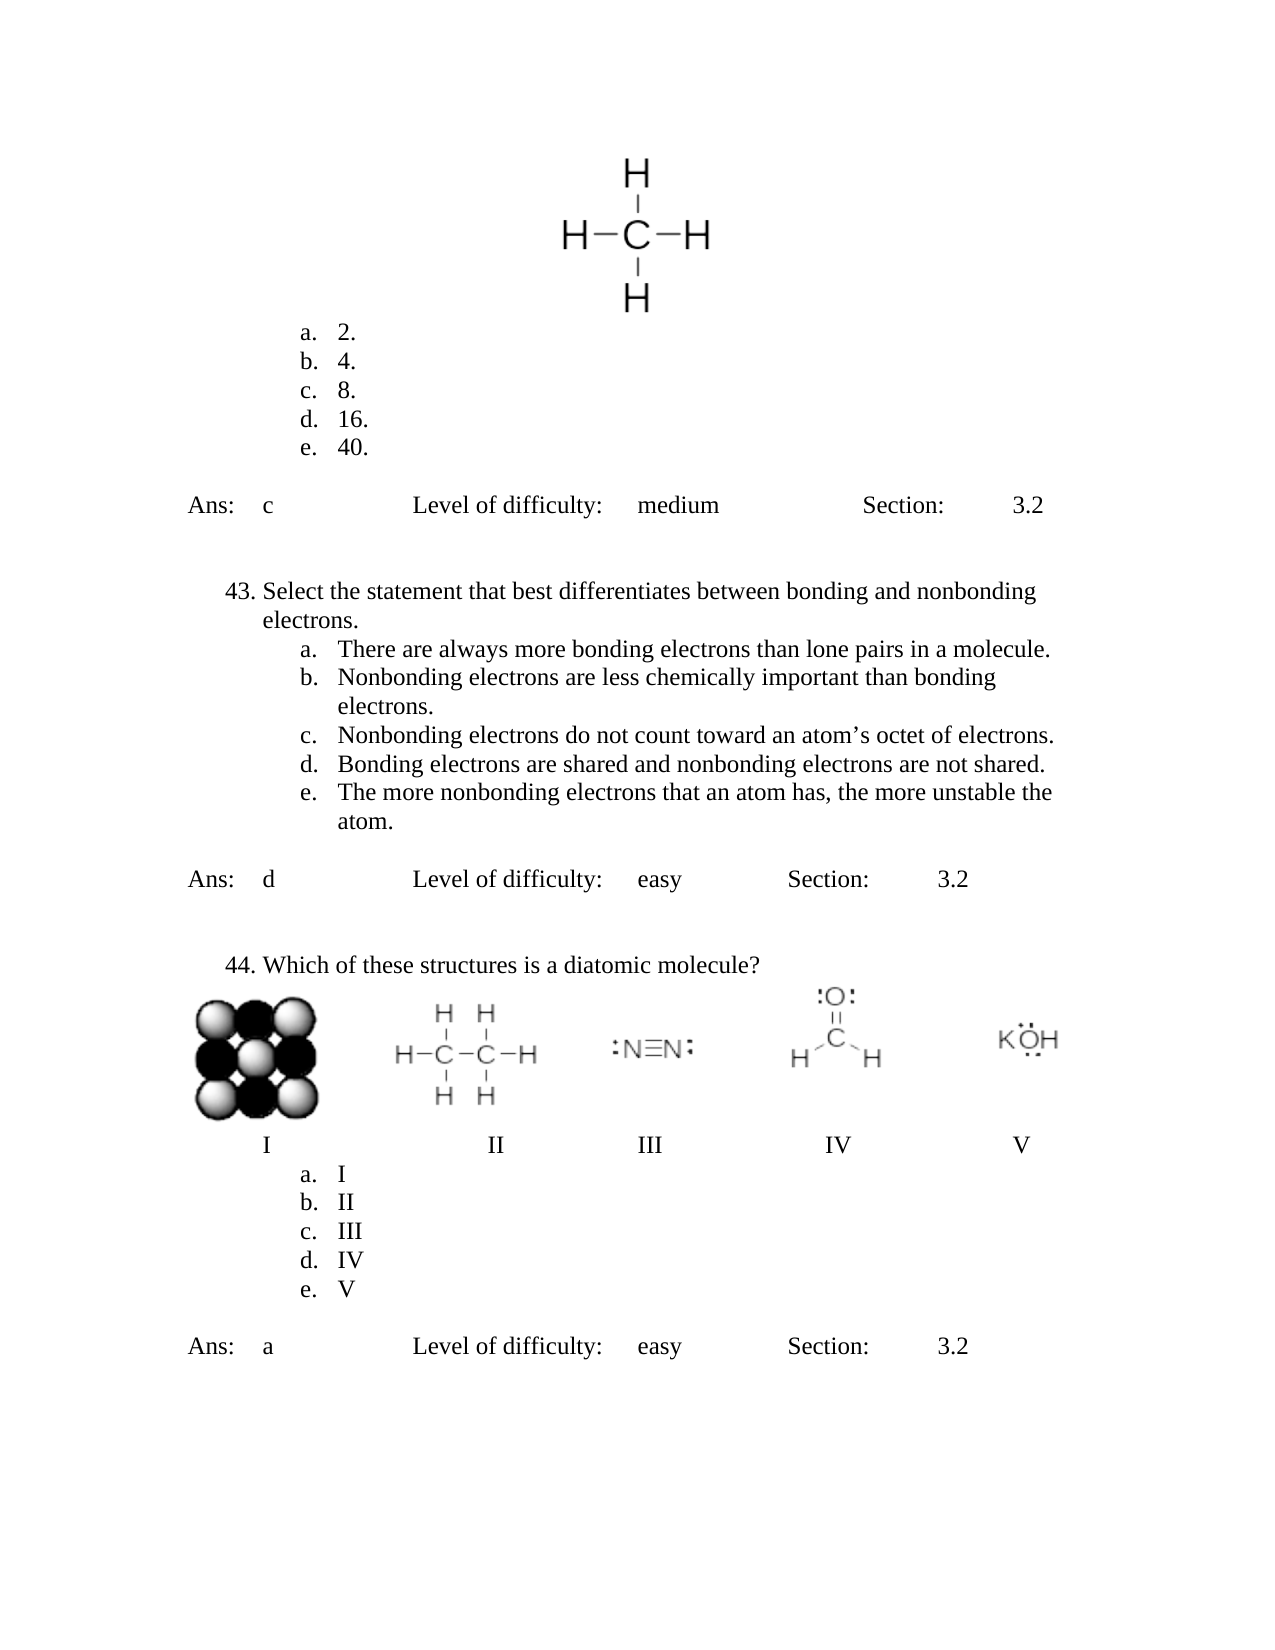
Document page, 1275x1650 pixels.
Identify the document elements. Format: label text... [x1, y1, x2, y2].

list I [300, 1159, 1087, 1187]
list 8. [300, 375, 1087, 404]
list 40. [300, 432, 1087, 461]
list III [300, 1216, 1087, 1245]
list There are always more bonding electrons than lone pairs in a molecule. [300, 634, 1087, 662]
list 16. [300, 404, 1087, 432]
list V [300, 1274, 1087, 1302]
text Ans: a Level of difficulty: easy Section: 3.2 [187, 1331, 1087, 1360]
list II [300, 1187, 1087, 1216]
list The more nonbonding electrons that an atom has, the more unstable the atom. [300, 777, 1087, 835]
list Which of these structures is a diatomic molecule? [225, 950, 1087, 979]
list 4. [300, 346, 1087, 375]
list Bonding electrons are shared and nonbonding electrons are not shared. [300, 749, 1087, 777]
text I II III IV V [187, 979, 1087, 1159]
list IV [300, 1245, 1087, 1274]
list Nonbonding electrons do not count toward an atom’s octet of electrons. [300, 720, 1087, 749]
list 2. [300, 317, 1087, 346]
list Nonbonding electrons are less chemically important than bonding electrons. [300, 662, 1087, 720]
text Ans: d Level of difficulty: easy Section: 3.2 [187, 864, 1087, 892]
text Ans: c Level of difficulty: medium Section: 3.2 [187, 490, 1087, 519]
list Select the statement that best differentiates between bonding and nonbonding electrons. [225, 576, 1087, 634]
